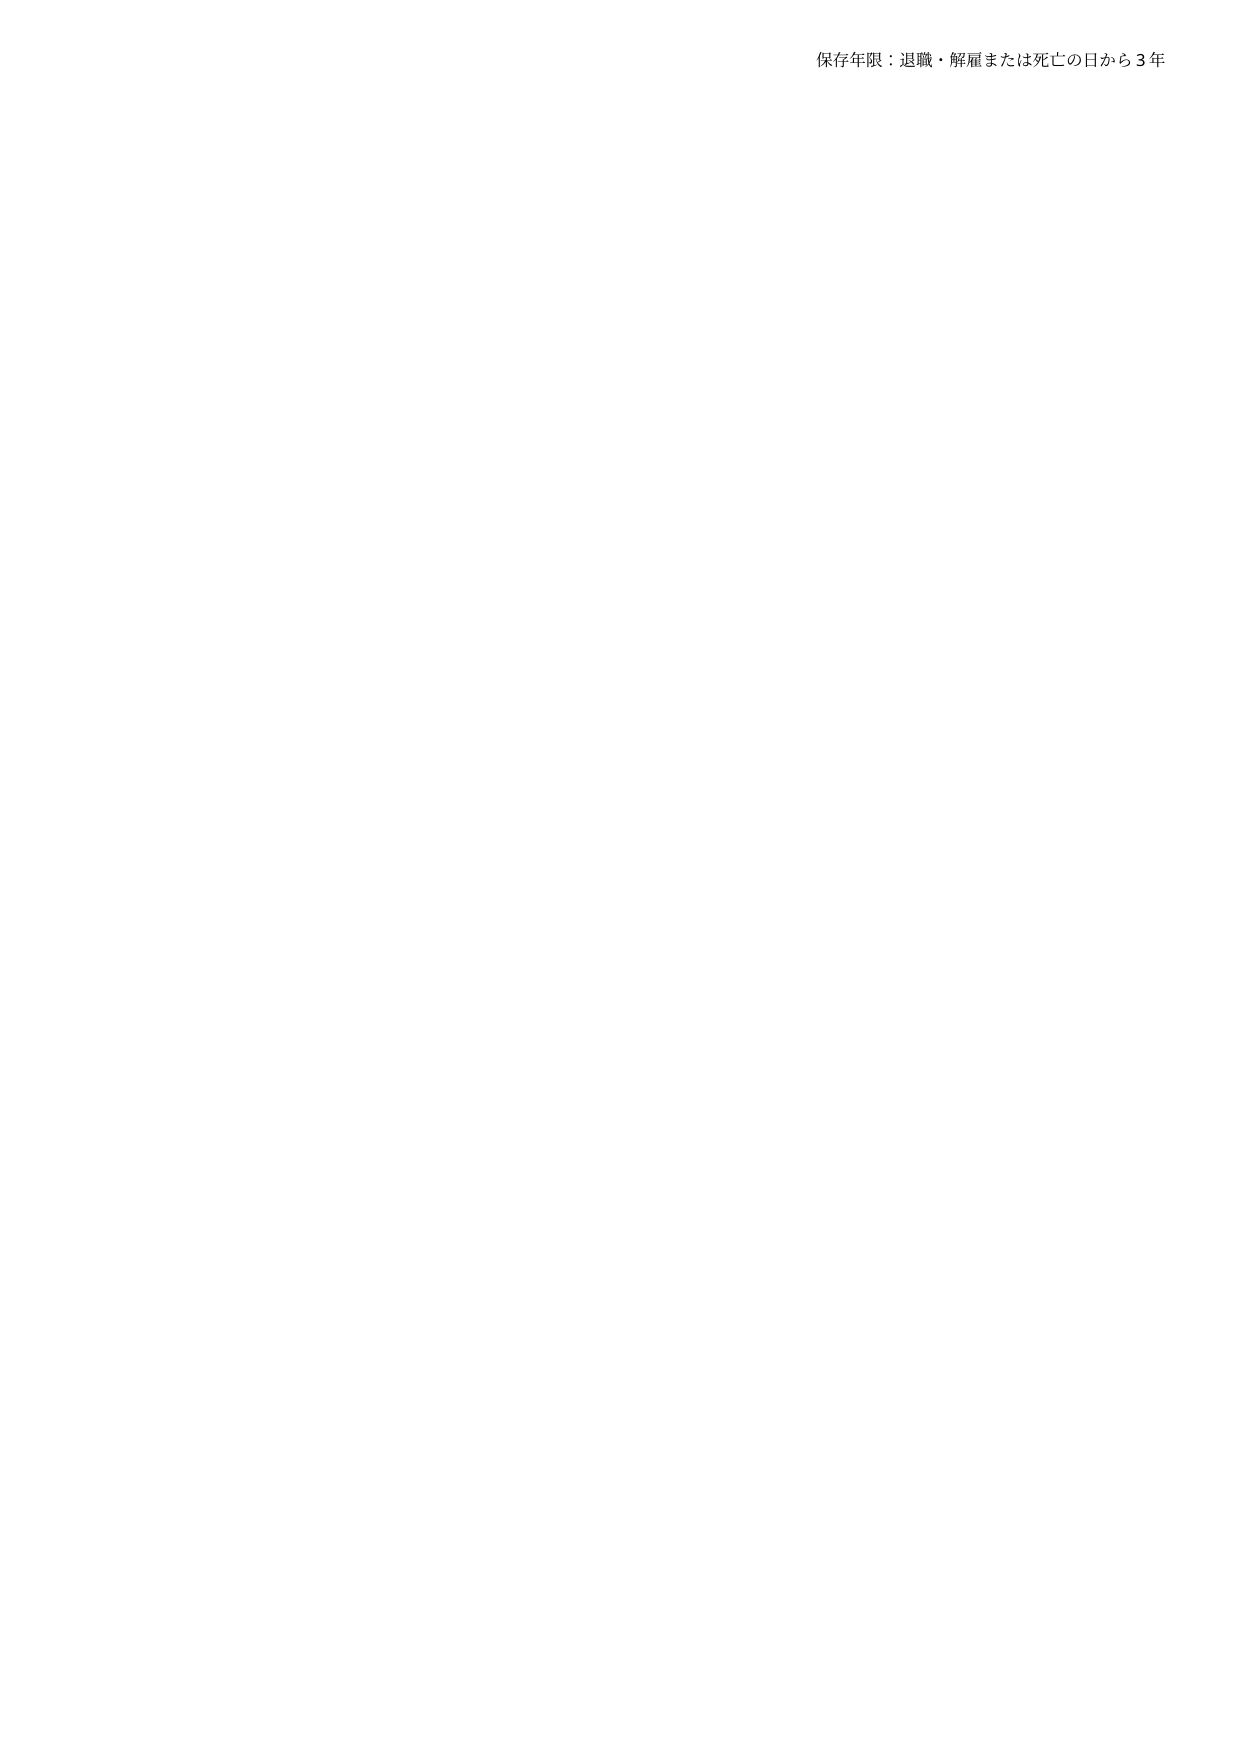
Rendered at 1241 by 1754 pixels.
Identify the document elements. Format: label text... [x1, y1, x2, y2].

text 保存年限：退職・解雇または死亡の日から3年 [75, 41, 1165, 78]
